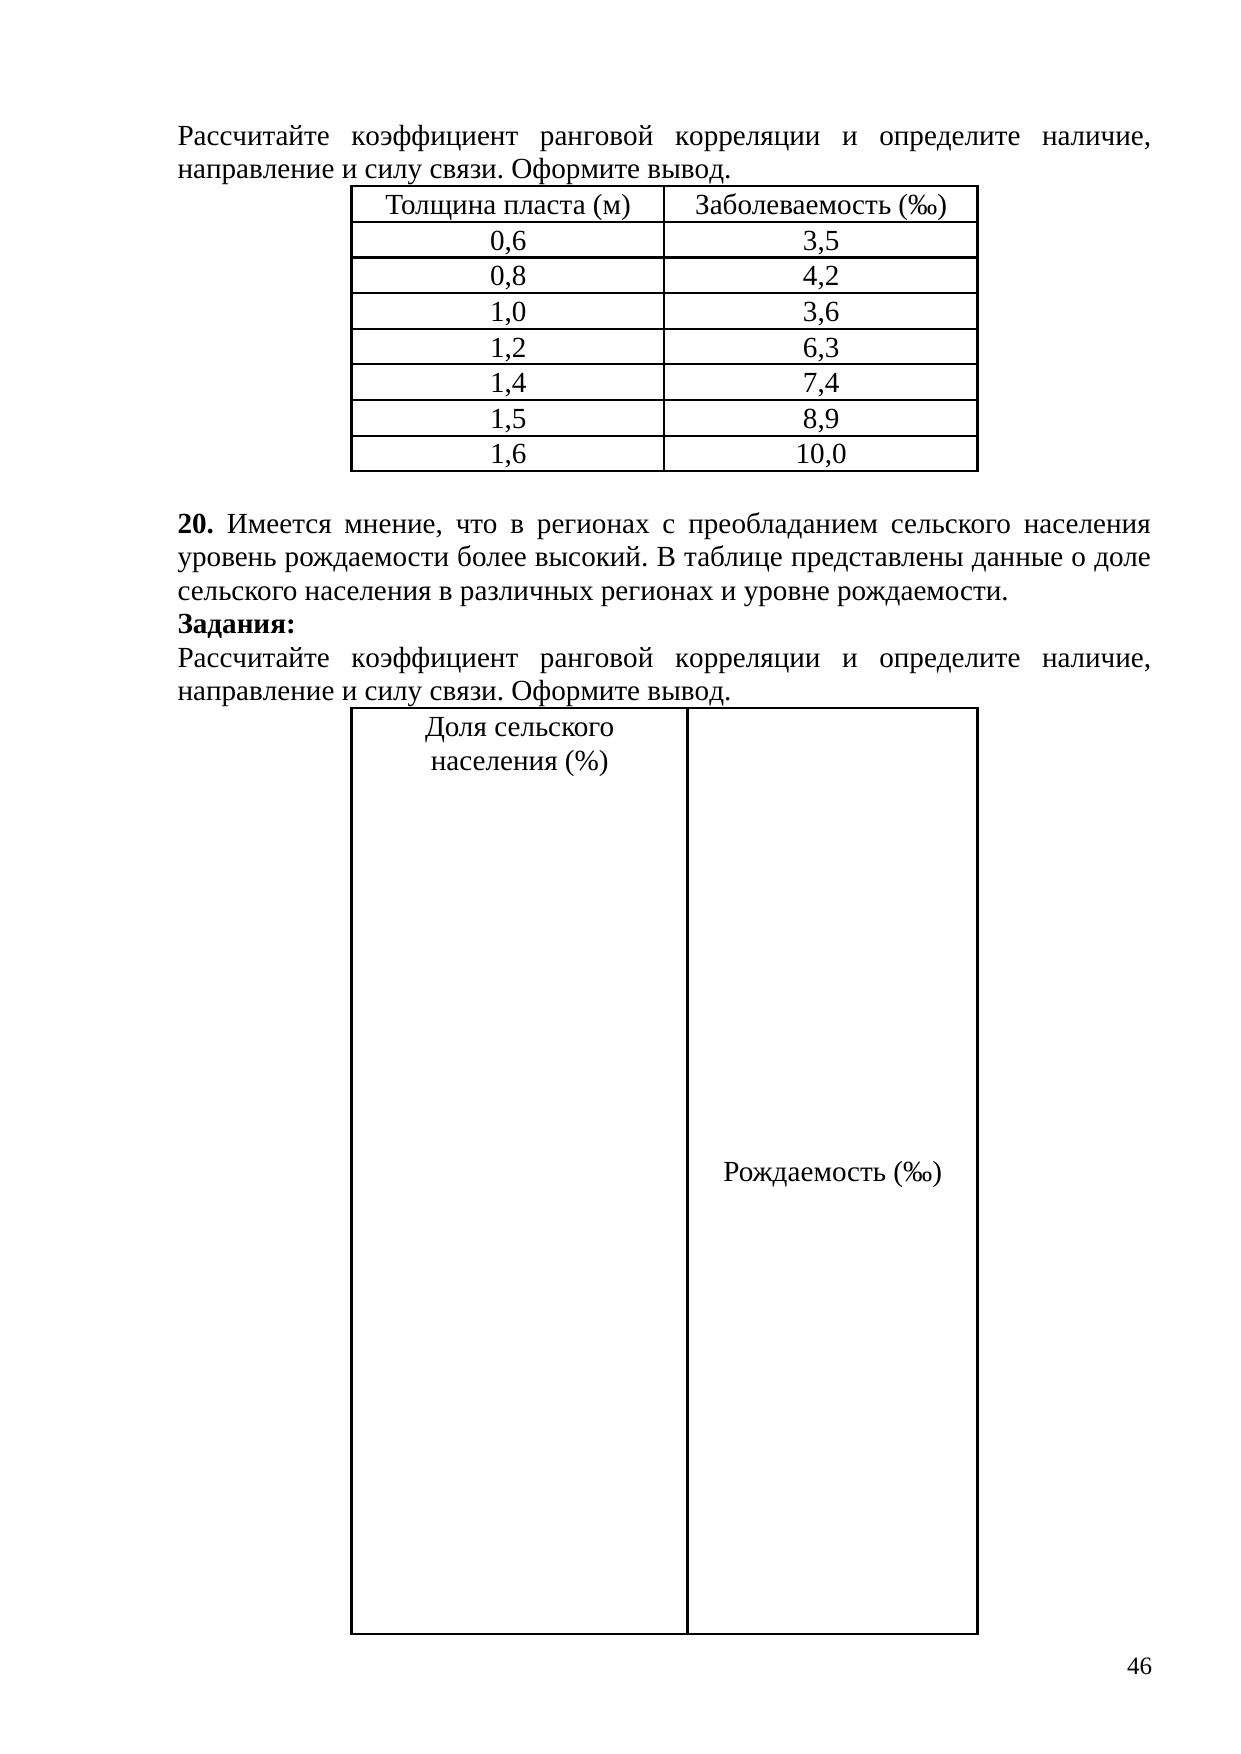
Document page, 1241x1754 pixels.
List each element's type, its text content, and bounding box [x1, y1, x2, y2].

table_header Толщина пласта (м) [353, 187, 663, 221]
table_cell 3,5 [665, 223, 976, 256]
table_cell 8,9 [665, 401, 976, 434]
table_cell 1,4 [353, 365, 663, 399]
table_cell 6,3 [665, 330, 976, 363]
table_cell 3,6 [665, 294, 976, 328]
text 20. Имеется мнение, что в регионах с преобладанием сельского населения уровень рождаемости более высокий. В таблице представлены данные о доле сельского населения в различных регионах и уровне рождаемости. [177, 506, 1152, 606]
table_header Рождаемость (‰) [689, 709, 976, 1633]
table_cell 7,4 [665, 365, 976, 399]
table_cell 1,6 [353, 437, 663, 470]
table_cell 1,5 [353, 401, 663, 434]
table_cell 0,8 [353, 259, 663, 292]
table_cell 1,2 [353, 330, 663, 363]
table_cell 4,2 [665, 259, 976, 292]
table_header Доля сельского населения (%) [353, 709, 686, 1633]
table_cell 0,6 [353, 223, 663, 256]
table_cell 10,0 [665, 437, 976, 470]
table_header Заболеваемость (‰) [665, 187, 976, 221]
text Задания: [177, 606, 1152, 640]
text Рассчитайте коэффициент ранговой корреляции и определите наличие, направление и силу связи. Оформите вывод. [177, 118, 1152, 185]
text Рассчитайте коэффициент ранговой корреляции и определите наличие, направление и силу связи. Оформите вывод. [177, 640, 1152, 707]
table_cell 1,0 [353, 294, 663, 328]
